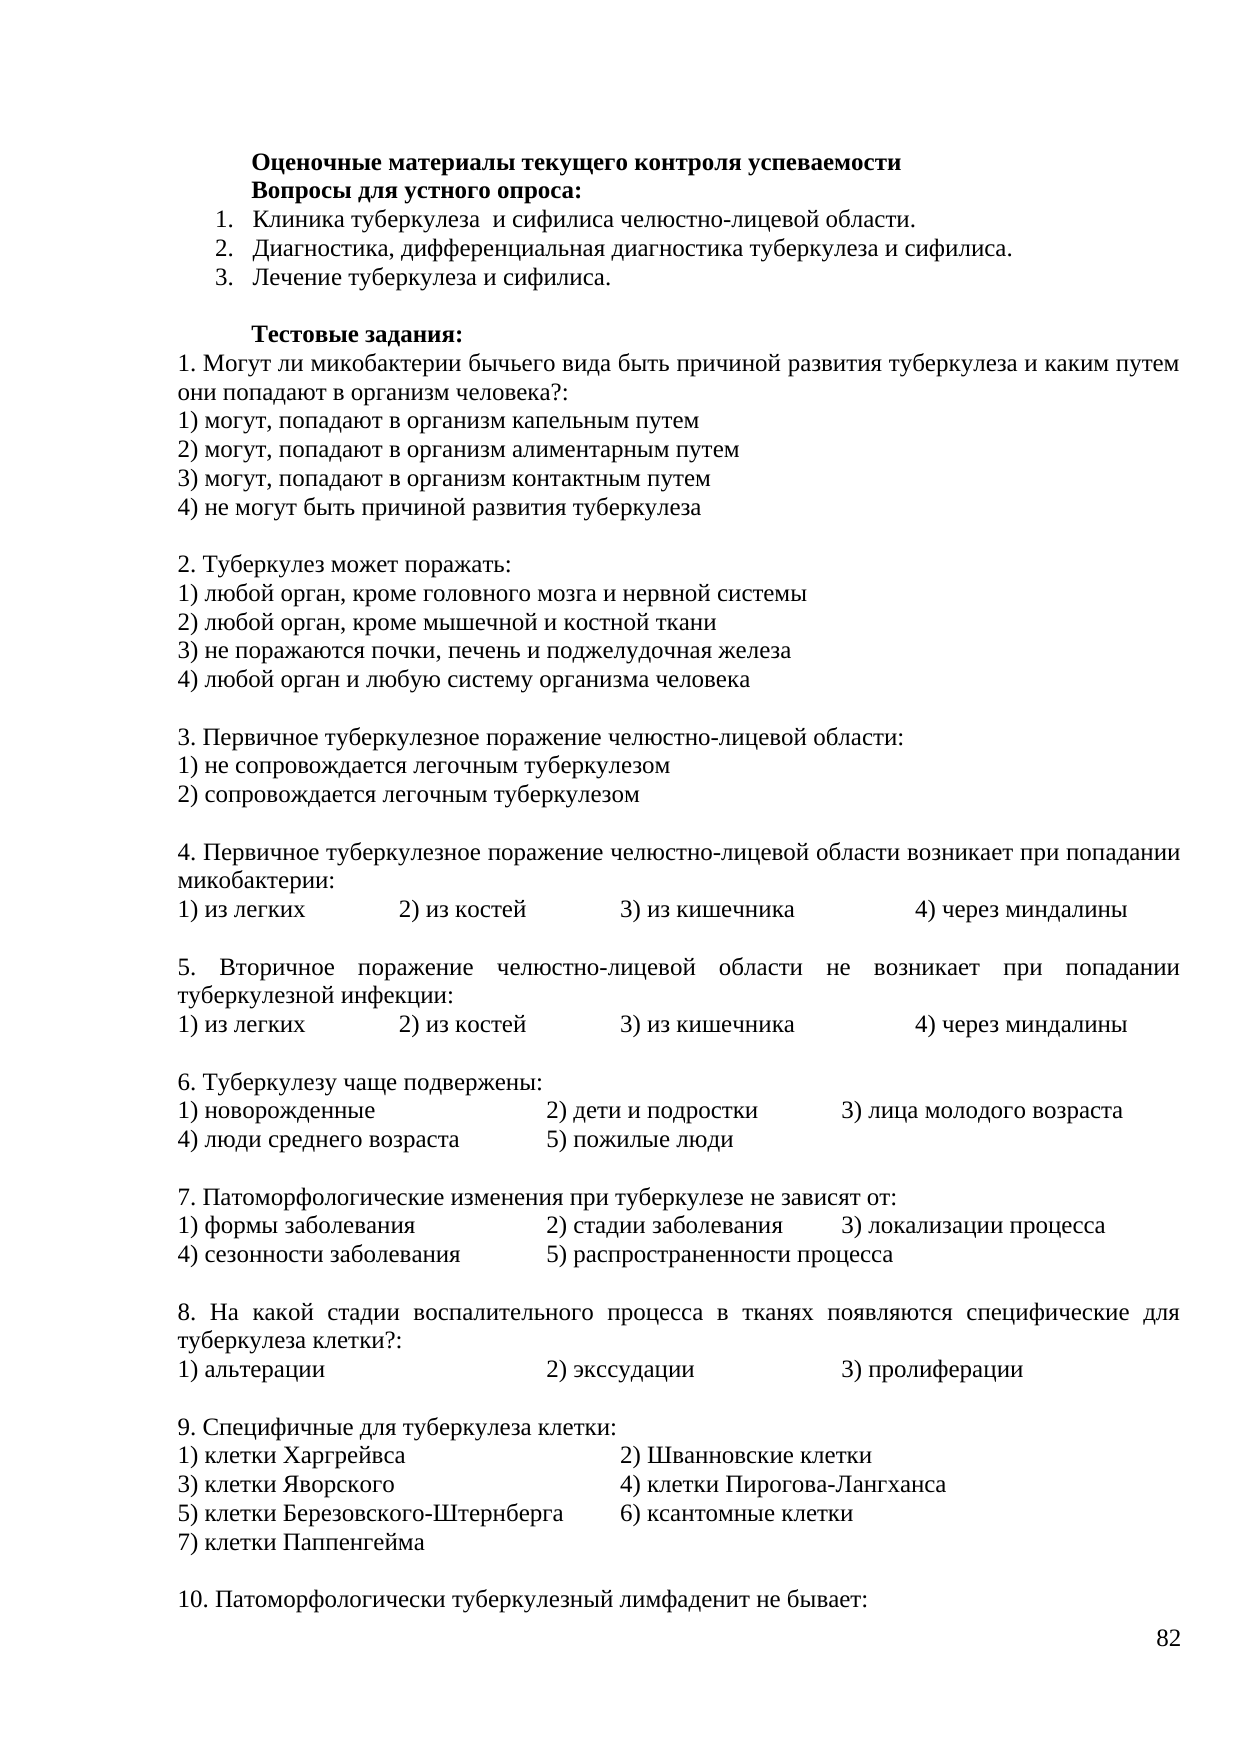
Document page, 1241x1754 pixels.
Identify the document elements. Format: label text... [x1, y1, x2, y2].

text 2) любой орган, кроме мышечной и костной ткани [177, 607, 1181, 636]
list Диагностика, дифференциальная диагностика туберкулеза и сифилиса. [215, 233, 1181, 262]
text 4) сезонности заболевания 5) распространенности процесса [177, 1239, 1181, 1268]
text Оценочные материалы текущего контроля успеваемости [177, 147, 1181, 176]
text 3. Первичное туберкулезное поражение челюстно-лицевой области: [177, 722, 1181, 751]
text 3) могут, попадают в организм контактным путем [177, 463, 1181, 492]
text 1) из легких 2) из костей 3) из кишечника 4) через миндалины [177, 894, 1181, 923]
text 1) клетки Харгрейвса 2) Шванновские клетки [177, 1441, 1181, 1469]
text 2) могут, попадают в организм алиментарным путем [177, 434, 1181, 463]
text 1) новорожденные 2) дети и подростки 3) лица молодого возраста [177, 1096, 1181, 1124]
text 1) альтерации 2) экссудации 3) пролиферации [177, 1354, 1181, 1383]
text 4) люди среднего возраста 5) пожилые люди [177, 1124, 1181, 1153]
text 7. Патоморфологические изменения при туберкулезе не зависят от: [177, 1182, 1181, 1211]
text 4) не могут быть причиной развития туберкулеза [177, 492, 1181, 521]
list Лечение туберкулеза и сифилиса. [215, 262, 1181, 291]
text 5) клетки Березовского-Штернберга 6) ксантомные клетки [177, 1498, 1181, 1527]
text 3) клетки Яворского 4) клетки Пирогова-Лангханса [177, 1469, 1181, 1498]
text 1) могут, попадают в организм капельным путем [177, 406, 1181, 434]
text 2) сопровождается легочным туберкулезом [177, 779, 1181, 808]
text 6. Туберкулезу чаще подвержены: [177, 1067, 1181, 1096]
text Тестовые задания: [177, 319, 1181, 348]
list Клиника туберкулеза и сифилиса челюстно-лицевой области. [215, 204, 1181, 233]
text 9. Специфичные для туберкулеза клетки: [177, 1412, 1181, 1441]
text 10. Патоморфологически туберкулезный лимфаденит не бывает: [177, 1584, 1181, 1613]
text 1) любой орган, кроме головного мозга и нервной системы [177, 578, 1181, 607]
text 7) клетки Паппенгейма [177, 1527, 1181, 1556]
list 5. Вторичное поражение челюстно-лицевой области не возникает при попадании туберкулезной инфекции: [177, 952, 1181, 1009]
text 3) не поражаются почки, печень и поджелудочная железа [177, 636, 1181, 664]
list 1. Могут ли микобактерии бычьего вида быть причиной развития туберкулеза и каким путем они попадают в организм человека?: [177, 348, 1181, 406]
list 4. Первичное туберкулезное поражение челюстно-лицевой области возникает при попадании микобактерии: [177, 837, 1181, 894]
text 1) формы заболевания 2) стадии заболевания 3) локализации процесса [177, 1211, 1181, 1239]
list 8. На какой стадии воспалительного процесса в тканях появляются специфические для туберкулеза клетки?: [177, 1297, 1181, 1354]
text 1) из легких 2) из костей 3) из кишечника 4) через миндалины [177, 1009, 1181, 1038]
list 2. Туберкулез может поражать: [177, 549, 1181, 578]
text 1) не сопровождается легочным туберкулезом [177, 751, 1181, 779]
text Вопросы для устного опроса: [177, 176, 1181, 204]
text 4) любой орган и любую систему организма человека [177, 664, 1181, 693]
